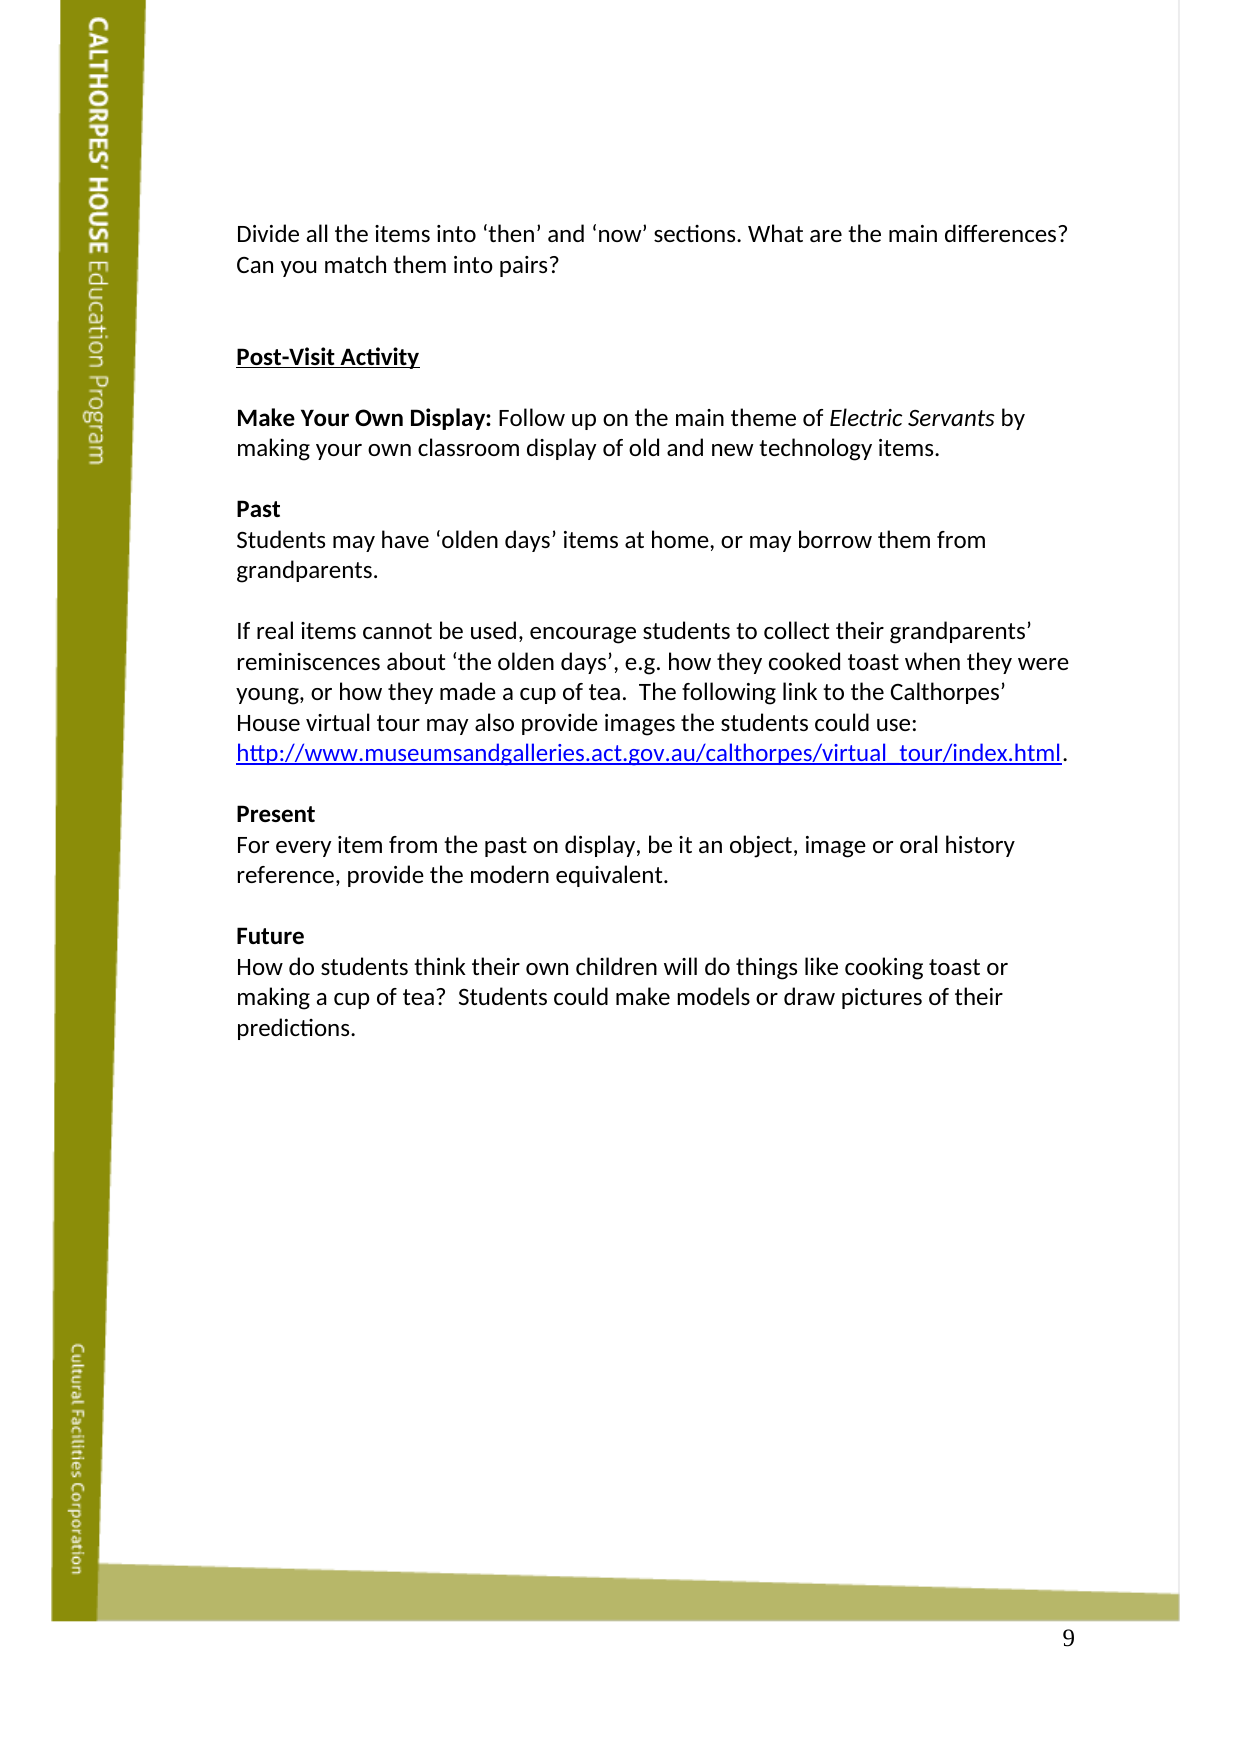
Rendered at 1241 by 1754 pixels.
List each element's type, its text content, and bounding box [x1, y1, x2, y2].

text Divide all the items into ‘then’ and ‘now’ sections. What are the main differences? Can you match them into pairs? [236, 218, 1075, 279]
text How do students think their own children will do things like cooking toast or making a cup of tea? Students could make models or draw pictures of their predictions. [236, 951, 1075, 1043]
text Present [236, 798, 1075, 829]
text Future [236, 921, 1075, 951]
picture [5, 0, 1241, 1680]
text Make Your Own Display: Follow up on the main theme of Electric Servants by making your own classroom display of old and new technology items. [236, 402, 1075, 463]
text If real items cannot be used, encourage students to collect their grandparents’ reminiscences about ‘the olden days’, e.g. how they cooked toast when they were young, or how they made a cup of tea. The following link to the Calthorpes’ House virtual tour may also provide images the students could use: http://www.museumsandgalleries.act.gov.au/calthorpes/virtual_tour/index.html. [236, 615, 1075, 768]
text Students may have ‘olden days’ items at home, or may borrow them from grandparents. [236, 524, 1075, 585]
text For every item from the past on display, be it an object, image or oral history reference, provide the modern equivalent. [236, 829, 1075, 890]
text Post-Visit Activity [236, 341, 1075, 371]
text Past [236, 493, 1075, 524]
